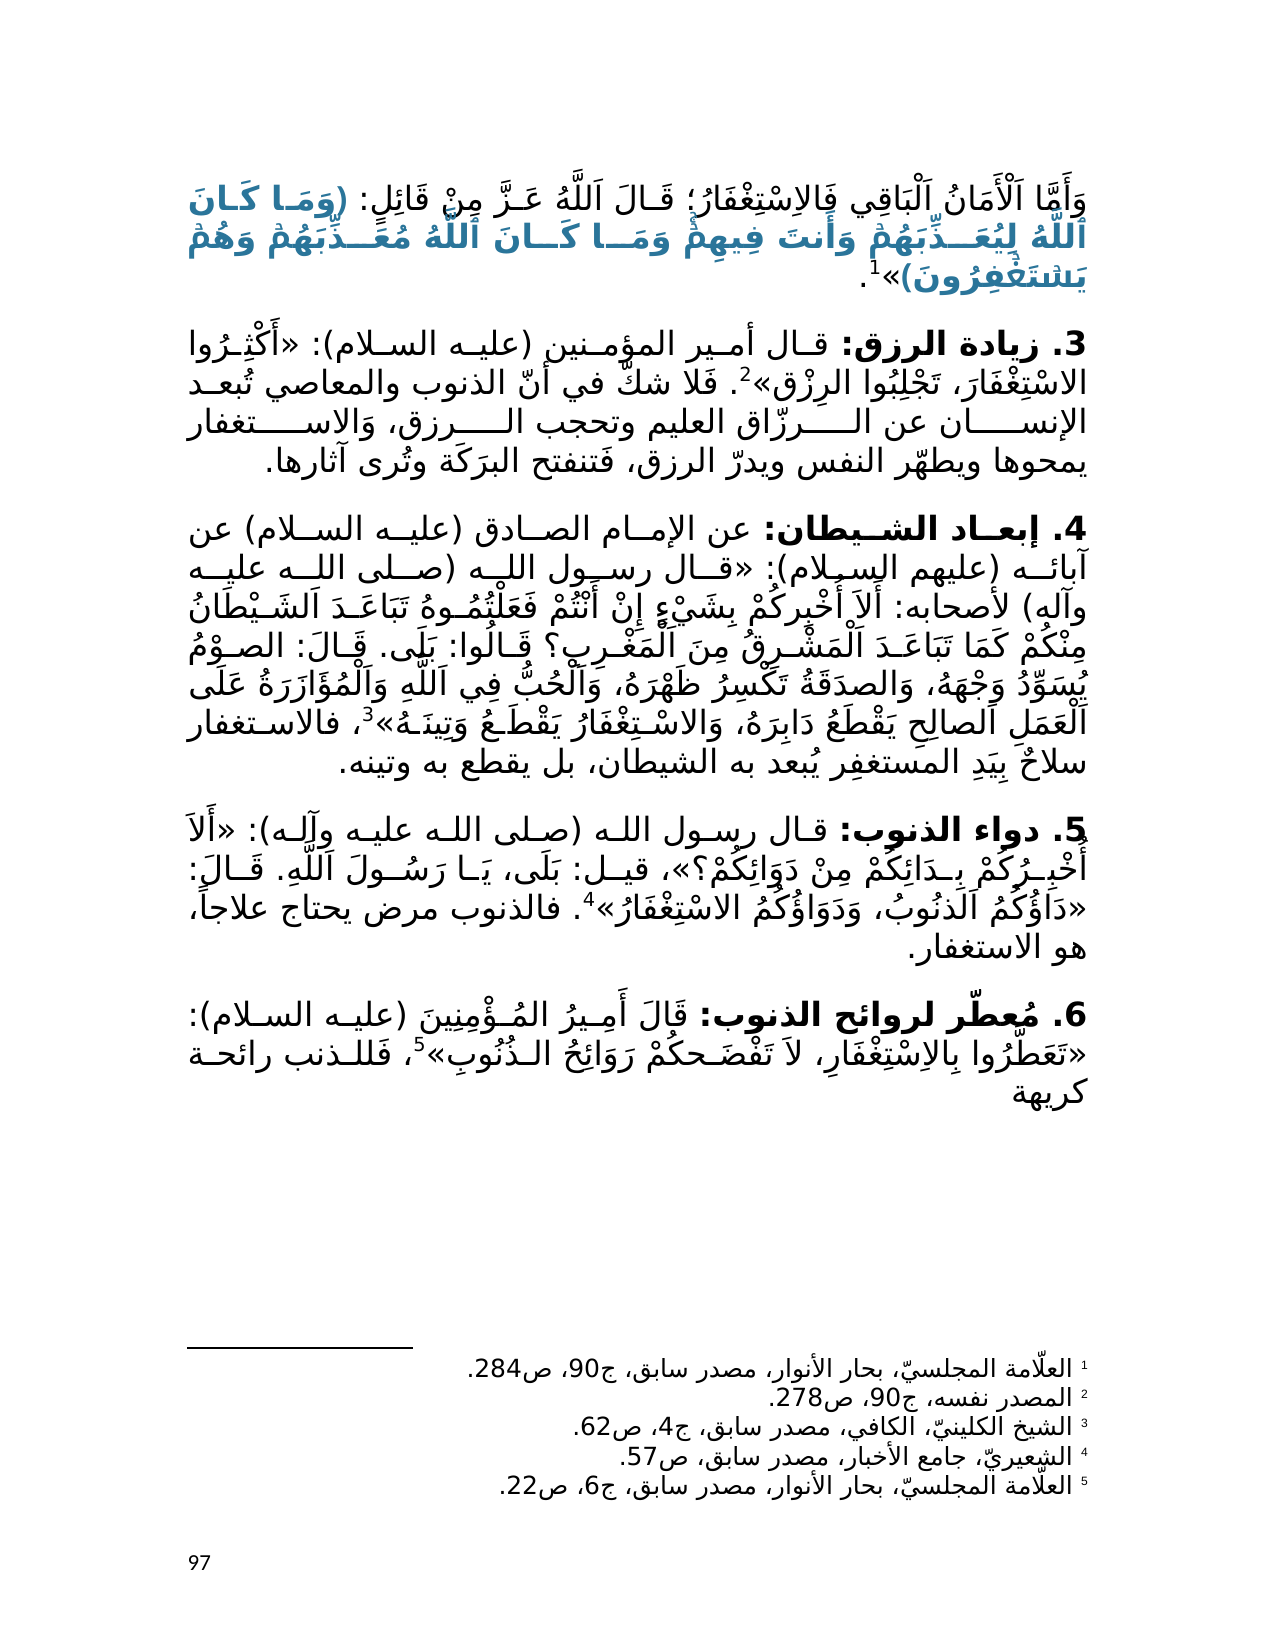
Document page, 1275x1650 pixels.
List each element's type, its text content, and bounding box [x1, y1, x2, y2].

text 4. إبعاد الشيطان: عن الإمام الصادق (عليه السلام) عن آبائه (عليهم السلام): «قال رسول الله (صلى الله عليه وآله) لأصحابه: أَلاَ أُخْبِركُمْ بِشَيْءٍ إِنْ أَنْتُمْ فَعَلْتُمُوهُ تَبَاعَدَ اَلشَيْطَانُ مِنْكُمْ كَمَا تَبَاعَدَ اَلْمَشْرِقُ مِنَ اَلْمَغْرِبِ؟ قَالُوا: بَلَى. قَالَ: الصوْمُ يُسَوِّدُ وَجْهَهُ، وَالصدَقَةُ تَكْسِرُ ظَهْرَهُ، وَاَلْحُبُّ فِي اَللَّهِ وَاَلْمُؤَازَرَةُ عَلَى اَلْعَمَلِ اَلصالِحِ يَقْطَعُ دَابِرَهُ، وَالاسْتِغْفَارُ يَقْطَعُ وَتِينَهُ»، فالاستغفار سلاحٌ بِيَدِ المستغفِر يُبعد به الشيطان، بل يقطع به وتينه. [187, 509, 1087, 781]
text 6. مُعطّر لروائح الذنوب: قَالَ أَمِيرُ المُؤْمِنِينَ (عليه السلام): «تَعَطَّرُوا بِالاِسْتِغْفَارِ، لاَ تَفْضَحكُمْ رَوَائِحُ الذُنُوبِ»، فَللذنب رائحة كريهة [187, 995, 1087, 1112]
text 5. دواء الذنوب: قال رسول الله (صلى الله عليه وآله): «أَلاَ أُخْبِرُكُمْ بِدَائِكُمْ مِنْ دَوَائِكُمْ؟»، قيل: بَلَى، يَا رَسُولَ اَللَّهِ. قَالَ: «دَاؤُكُمُ اَلذنُوبُ، وَدَوَاؤُكُمُ الاسْتِغْفَارُ». فالذنوب مرض يحتاج علاجاً، هو الاستغفار. [187, 811, 1087, 966]
text وَأَمَّا اَلْأَمَانُ اَلْبَاقِي فَالاِسْتِغْفَارُ؛ قَالَ اَللَّهُ عَزَّ مِنْ قَائِلٍ: ﴿وَمَا كَانَ ٱللَّهُ لِيُعَذِّبَهُمۡ وَأَنتَ فِيهِمۡۚ وَمَا كَانَ ٱللَّهُ مُعَذِّبَهُمۡ وَهُمۡ يَسۡتَغۡفِرُونَ﴾». [187, 179, 1087, 296]
text 3. زيادة الرزق: قال أمير المؤمنين (عليه السلام): «أَكْثِرُوا الاسْتِغْفَارَ، تَجْلِبُوا الرِزْق». فَلا شكّ في أنّ الذنوب والمعاصي تُبعد الإنسان عن الرزّاق العليم وتحجب الرزق، وَالاستغفار يمحوها ويطهّر النفس ويدرّ الرزق، فَتنفتح البرَكَة وتُرى آثارها. [187, 325, 1087, 480]
